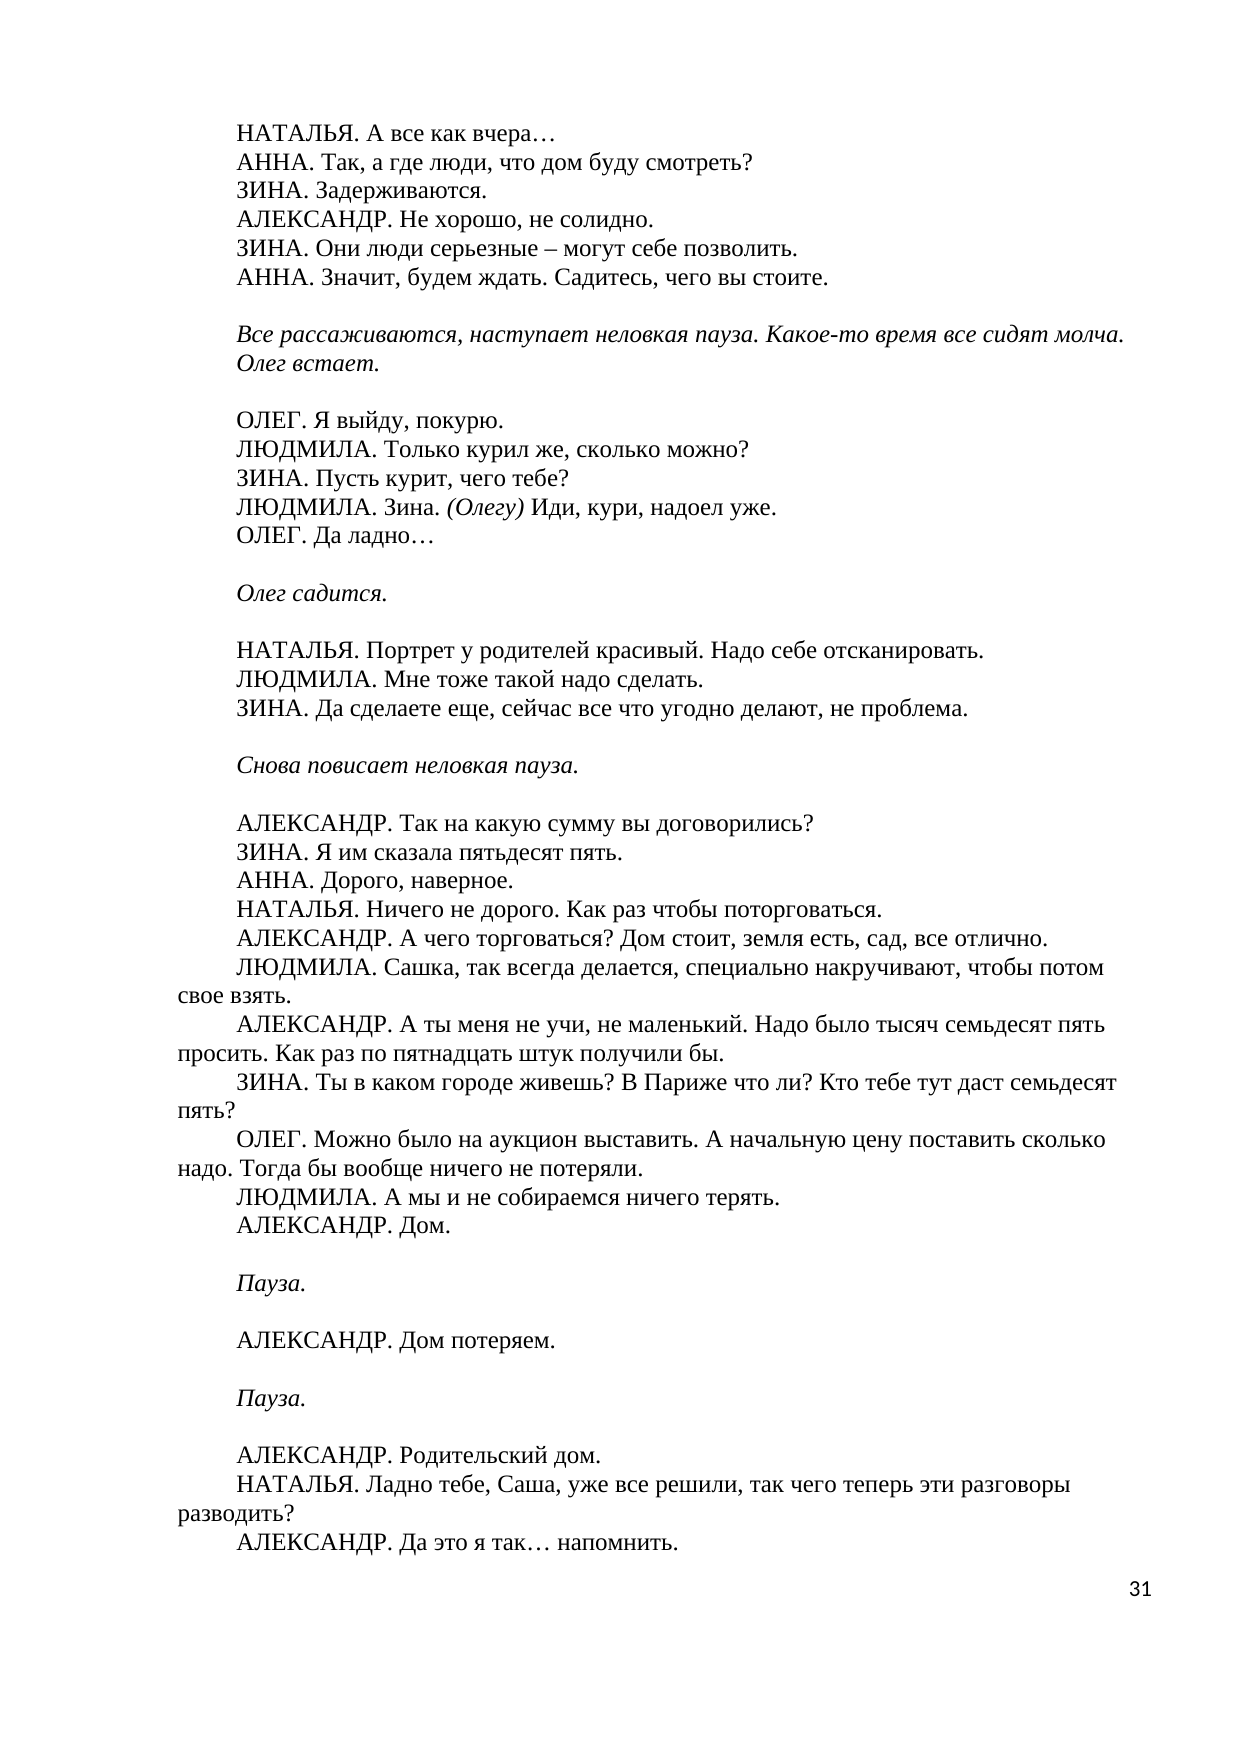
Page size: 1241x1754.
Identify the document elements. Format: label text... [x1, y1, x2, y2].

text ЗИНА. Я им сказала пятьдесят пять. [177, 837, 1152, 866]
text Пауза. [177, 1383, 1152, 1412]
text АЛЕКСАНДР. Так на какую сумму вы договорились? [177, 808, 1152, 837]
text ЛЮДМИЛА. Сашка, так всегда делается, специально накручивают, чтобы потом свое взять. [177, 952, 1152, 1009]
text ЗИНА. Они люди серьезные – могут себе позволить. [177, 233, 1152, 262]
text Олег садится. [177, 578, 1152, 607]
text Все рассаживаются, наступает неловкая пауза. Какое-то время все сидят молча. [177, 319, 1152, 348]
text НАТАЛЬЯ. Ладно тебе, Саша, уже все решили, так чего теперь эти разговоры разводить? [177, 1469, 1152, 1527]
text ОЛЕГ. Да ладно… [177, 521, 1152, 549]
text ЛЮДМИЛА. А мы и не собираемся ничего терять. [177, 1182, 1152, 1211]
text АЛЕКСАНДР. А ты меня не учи, не маленький. Надо было тысяч семьдесят пять просить. Как раз по пятнадцать штук получили бы. [177, 1009, 1152, 1067]
text АННА. Так, а где люди, что дом буду смотреть? [177, 147, 1152, 176]
text АЛЕКСАНДР. Дом. [177, 1211, 1152, 1239]
text ЛЮДМИЛА. Зина. (Олегу) Иди, кури, надоел уже. [177, 492, 1152, 521]
text АЛЕКСАНДР. Родительский дом. [177, 1441, 1152, 1469]
text ОЛЕГ. Можно было на аукцион выставить. А начальную цену поставить сколько надо. Тогда бы вообще ничего не потеряли. [177, 1124, 1152, 1182]
text ЗИНА. Задерживаются. [177, 176, 1152, 204]
text ЗИНА. Пусть курит, чего тебе? [177, 463, 1152, 492]
text НАТАЛЬЯ. А все как вчера… [177, 118, 1152, 147]
text ЗИНА. Да сделаете еще, сейчас все что угодно делают, не проблема. [177, 693, 1152, 722]
text ОЛЕГ. Я выйду, покурю. [177, 406, 1152, 434]
text АЛЕКСАНДР. Да это я так… напомнить. [177, 1527, 1152, 1556]
text ЛЮДМИЛА. Мне тоже такой надо сделать. [177, 664, 1152, 693]
text ЛЮДМИЛА. Только курил же, сколько можно? [177, 434, 1152, 463]
text НАТАЛЬЯ. Ничего не дорого. Как раз чтобы поторговаться. [177, 894, 1152, 923]
text ЗИНА. Ты в каком городе живешь? В Париже что ли? Кто тебе тут даст семьдесят пять? [177, 1067, 1152, 1124]
text АННА. Значит, будем ждать. Садитесь, чего вы стоите. [177, 262, 1152, 291]
text Пауза. [177, 1268, 1152, 1297]
text Снова повисает неловкая пауза. [177, 751, 1152, 779]
text НАТАЛЬЯ. Портрет у родителей красивый. Надо себе отсканировать. [177, 636, 1152, 664]
text АННА. Дорого, наверное. [177, 866, 1152, 894]
text АЛЕКСАНДР. Не хорошо, не солидно. [177, 204, 1152, 233]
text АЛЕКСАНДР. Дом потеряем. [177, 1326, 1152, 1354]
text Олег встает. [177, 348, 1152, 377]
text АЛЕКСАНДР. А чего торговаться? Дом стоит, земля есть, сад, все отлично. [177, 923, 1152, 952]
